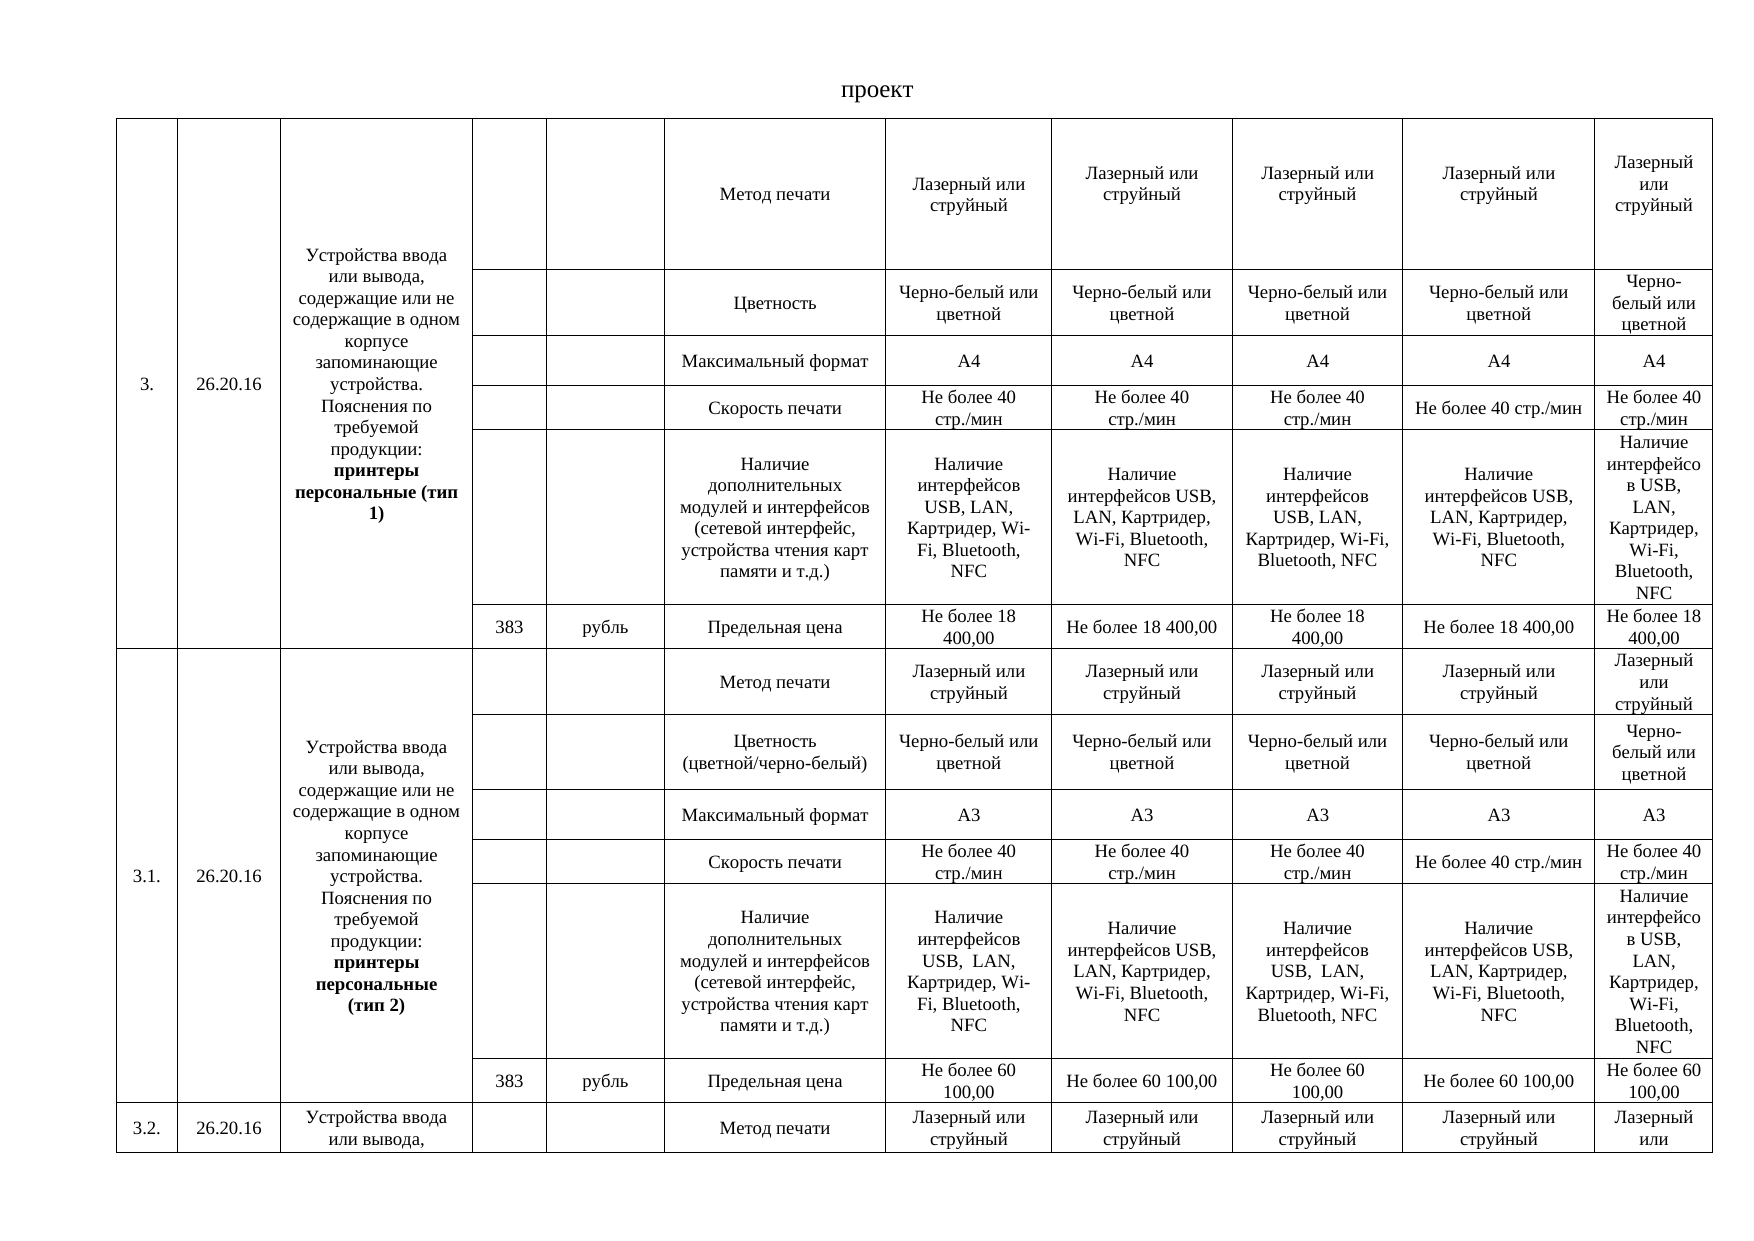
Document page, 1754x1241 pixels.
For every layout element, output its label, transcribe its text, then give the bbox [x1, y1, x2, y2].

table_cell 3. [117, 119, 177, 648]
table_cell Устройства ввода или вывода, содержащие или не содержащие в одном корпусе запоминающие устройства. Пояснения по требуемой продукции: принтеры персональные (тип 2) [281, 649, 472, 1102]
table_cell Максимальный формат [665, 790, 885, 839]
table_cell Черно-белый или цветной [1052, 715, 1232, 789]
table_cell Черно-белый или цветной [1233, 715, 1402, 789]
table_cell Метод печати [665, 119, 885, 269]
table_cell Не более 40 стр./мин [1052, 386, 1232, 429]
table_cell [473, 790, 546, 839]
table_cell А3 [1595, 790, 1712, 839]
table_cell Лазерный или струйный [1595, 649, 1712, 714]
table_cell А4 [886, 336, 1051, 385]
table_cell Лазерный или струйный [1052, 119, 1232, 269]
table_cell 26.20.16 [178, 649, 280, 1102]
table_cell А3 [1052, 790, 1232, 839]
table_cell Не более 60 100,00 [886, 1059, 1051, 1102]
table_cell Скорость печати [665, 840, 885, 883]
table_cell [473, 884, 546, 1058]
table_cell Наличие интерфейсов USB, LAN, Картридер, Wi-Fi, Bluetooth, NFC [1403, 884, 1594, 1058]
table_cell Наличие интерфейсов USB, LAN, Картридер, Wi-Fi, Bluetooth, NFC [1403, 430, 1594, 604]
table_cell рубль [547, 605, 664, 648]
table_cell Лазерный или струйный [886, 649, 1051, 714]
table_cell Не более 18 400,00 [1233, 605, 1402, 648]
table_cell Предельная цена [665, 1059, 885, 1102]
table_cell 26.20.16 [178, 119, 280, 648]
table_cell [547, 790, 664, 839]
table_cell Лазерный или струйный [1595, 119, 1712, 269]
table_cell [1403, 1103, 1594, 1152]
table_cell 3.1. [117, 649, 177, 1102]
table_cell [473, 1103, 546, 1152]
table_cell Не более 18 400,00 [1595, 605, 1712, 648]
table_cell Черно-белый или цветной [886, 270, 1051, 335]
table_cell Черно-белый или цветной [1595, 715, 1712, 789]
table_cell Не более 60 100,00 [1233, 1059, 1402, 1102]
table_cell Черно-белый или цветной [886, 715, 1051, 789]
table_cell Наличие интерфейсов USB, LAN, Картридер, Wi-Fi, Bluetooth, NFC [1595, 430, 1712, 604]
table_cell А3 [1233, 790, 1402, 839]
table_cell А4 [1403, 336, 1594, 385]
table_cell Наличие дополнительных модулей и интерфейсов (сетевой интерфейс, устройства чтения карт памяти и т.д.) [665, 884, 885, 1058]
table_cell [473, 649, 546, 714]
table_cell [1052, 1103, 1232, 1152]
table_cell А3 [1403, 790, 1594, 839]
table_cell [473, 386, 546, 429]
table_cell рубль [547, 1059, 664, 1102]
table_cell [1233, 1103, 1402, 1152]
table_cell Не более 40 стр./мин [886, 840, 1051, 883]
table_cell Наличие интерфейсов USB, LAN, Картридер, Wi-Fi, Bluetooth, NFC [1233, 884, 1402, 1058]
table_cell Лазерный или струйный [1233, 119, 1402, 269]
table_cell [473, 336, 546, 385]
table_cell Не более 60 100,00 [1403, 1059, 1594, 1102]
table_cell Черно-белый или цветной [1052, 270, 1232, 335]
table_cell Наличие интерфейсов USB, LAN, Картридер, Wi-Fi, Bluetooth, NFC [1233, 430, 1402, 604]
table_cell Наличие интерфейсов USB, LAN, Картридер, Wi-Fi, Bluetooth, NFC [886, 884, 1051, 1058]
table_cell А4 [1052, 336, 1232, 385]
table_cell Черно-белый или цветной [1403, 715, 1594, 789]
table_cell Максимальный формат [665, 336, 885, 385]
table_cell Лазерный или струйный [1403, 649, 1594, 714]
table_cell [281, 1103, 472, 1152]
table_cell [547, 386, 664, 429]
table_cell Не более 18 400,00 [886, 605, 1051, 648]
table_cell Наличие интерфейсов USB, LAN, Картридер, Wi-Fi, Bluetooth, NFC [1052, 430, 1232, 604]
table_cell Не более 40 стр./мин [1052, 840, 1232, 883]
table_cell Черно-белый или цветной [1403, 270, 1594, 335]
table_cell А4 [1233, 336, 1402, 385]
table_cell Не более 18 400,00 [1403, 605, 1594, 648]
table_cell Не более 40 стр./мин [1595, 840, 1712, 883]
table_cell [547, 1103, 664, 1152]
table_cell [547, 430, 664, 604]
table_cell Предельная цена [665, 605, 885, 648]
table_cell Наличие интерфейсов USB, LAN, Картридер, Wi-Fi, Bluetooth, NFC [1595, 884, 1712, 1058]
table_cell Не более 18 400,00 [1052, 605, 1232, 648]
table_cell [473, 119, 546, 269]
table_cell Не более 40 стр./мин [1595, 386, 1712, 429]
table_cell Цветность (цветной/черно-белый) [665, 715, 885, 789]
table_cell Не более 40 стр./мин [1403, 840, 1594, 883]
table_cell Не более 60 100,00 [1595, 1059, 1712, 1102]
table_cell 3.2. [117, 1103, 177, 1152]
table_cell 383 [473, 1059, 546, 1102]
table_cell А4 [1595, 336, 1712, 385]
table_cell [886, 1103, 1051, 1152]
table_cell [473, 840, 546, 883]
table_cell Не более 40 стр./мин [1403, 386, 1594, 429]
table_cell Устройства ввода или вывода, содержащие или не содержащие в одном корпусе запоминающие устройства. Пояснения по требуемой продукции: принтеры персональные (тип 1) [281, 119, 472, 648]
table_cell 383 [473, 605, 546, 648]
table_cell Наличие интерфейсов USB, LAN, Картридер, Wi-Fi, Bluetooth, NFC [886, 430, 1051, 604]
table_cell Метод печати [665, 649, 885, 714]
table_cell [473, 430, 546, 604]
table_cell 26.20.16 [178, 1103, 280, 1152]
table_cell Наличие дополнительных модулей и интерфейсов (сетевой интерфейс, устройства чтения карт памяти и т.д.) [665, 430, 885, 604]
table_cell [1595, 1103, 1712, 1152]
table_cell Скорость печати [665, 386, 885, 429]
table_cell Черно-белый или цветной [1233, 270, 1402, 335]
table_cell Метод печати [665, 1103, 885, 1152]
table_cell [473, 715, 546, 789]
table_cell Лазерный или струйный [1403, 119, 1594, 269]
table_cell Лазерный или струйный [1233, 649, 1402, 714]
table_cell [547, 715, 664, 789]
table_cell Не более 40 стр./мин [1233, 386, 1402, 429]
table_cell Лазерный или струйный [886, 119, 1051, 269]
table_cell Не более 40 стр./мин [886, 386, 1051, 429]
table_cell [547, 270, 664, 335]
table_cell Наличие интерфейсов USB, LAN, Картридер, Wi-Fi, Bluetooth, NFC [1052, 884, 1232, 1058]
table_cell [547, 119, 664, 269]
table_cell [547, 840, 664, 883]
table_cell Лазерный или струйный [1052, 649, 1232, 714]
table_cell [547, 884, 664, 1058]
table_cell [473, 270, 546, 335]
table_cell [547, 336, 664, 385]
table_cell [547, 649, 664, 714]
table_cell А3 [886, 790, 1051, 839]
table_cell Цветность [665, 270, 885, 335]
table_cell Черно-белый или цветной [1595, 270, 1712, 335]
table_cell Не более 60 100,00 [1052, 1059, 1232, 1102]
table_cell Не более 40 стр./мин [1233, 840, 1402, 883]
